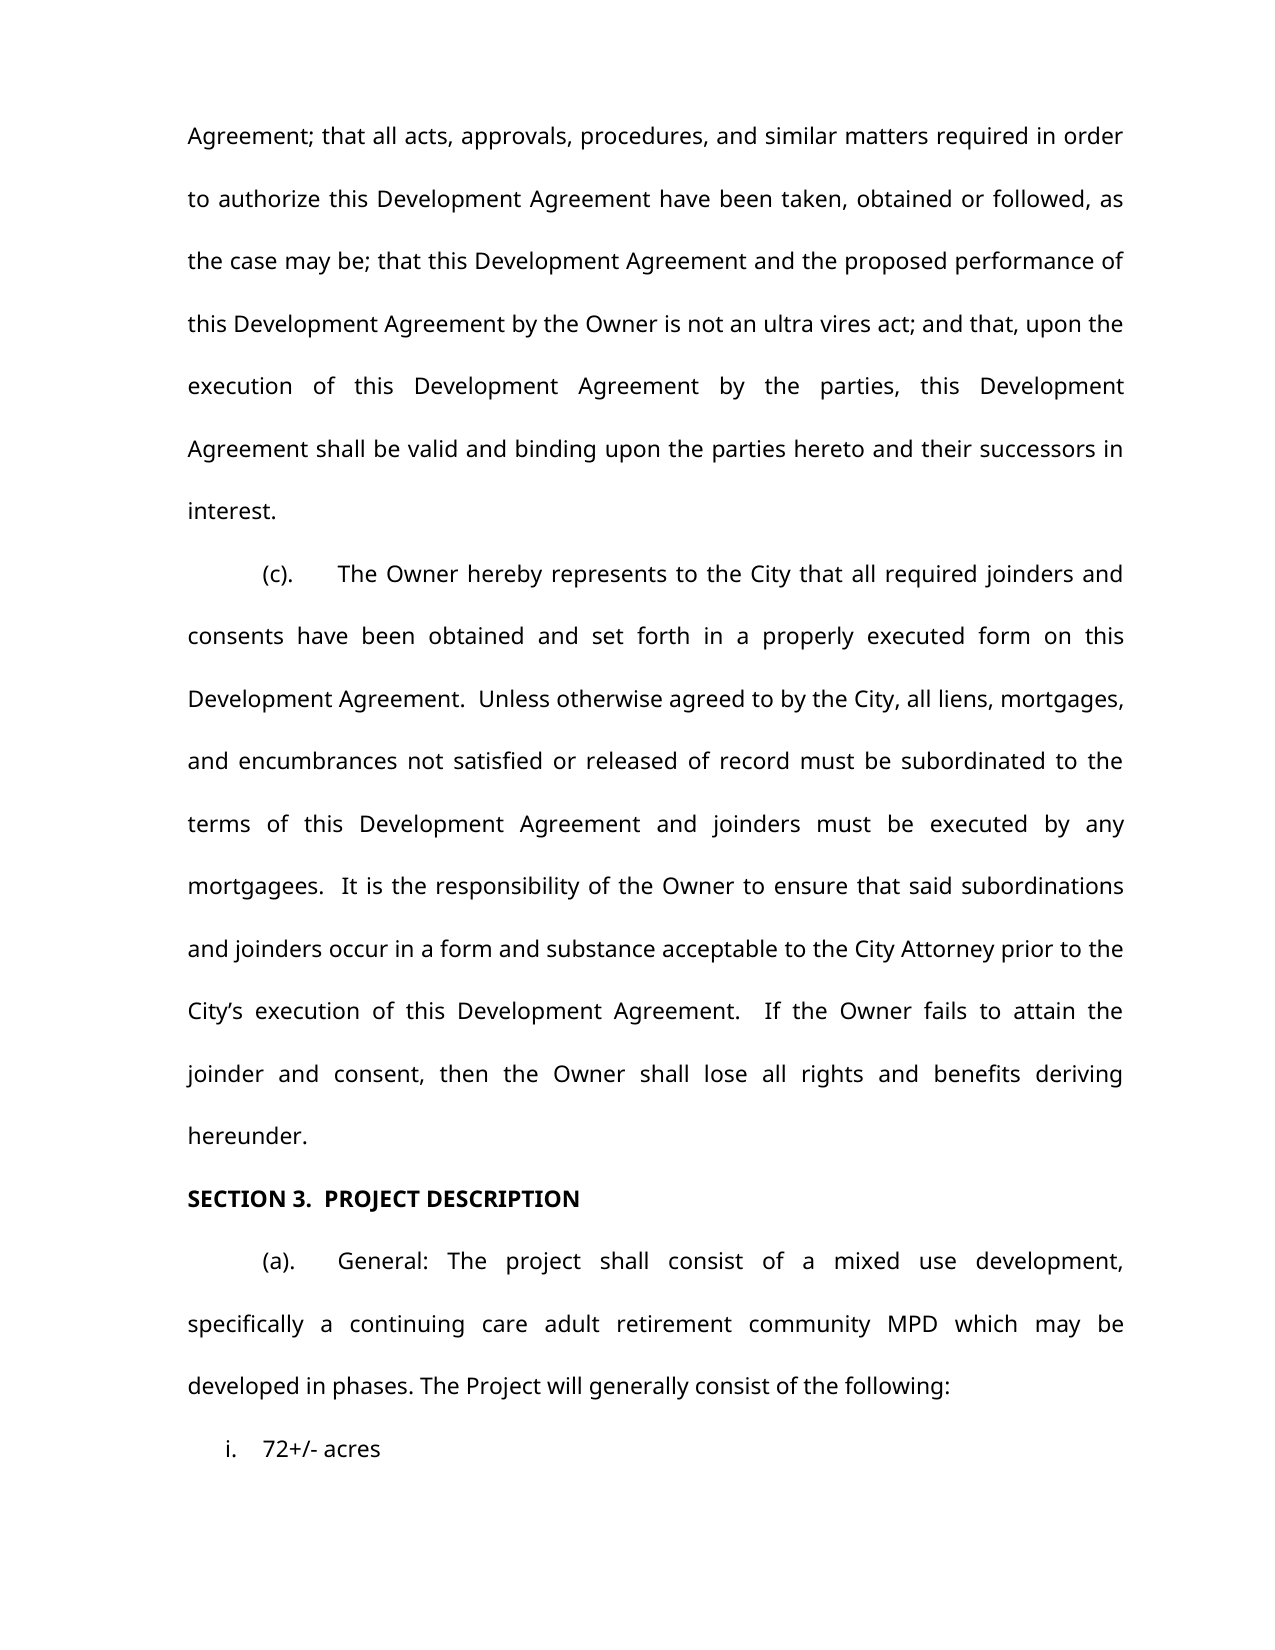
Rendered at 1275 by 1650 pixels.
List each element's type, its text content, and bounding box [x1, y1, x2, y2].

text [187, 120, 1125, 526]
text SECTION 3. PROJECT DESCRIPTION [187, 1182, 1125, 1214]
text (c). The Owner hereby represents to the City that all required joinders and consents have been obtained and set forth in a properly executed form on this Development Agreement. Unless otherwise agreed to by the City, all liens, mortgages, and encumbrances not satisfied or released of record must be subordinated to the terms of this Development Agreement and joinders must be executed by any mortgagees. It is the responsibility of the Owner to ensure that said subordinations and joinders occur in a form and substance acceptable to the City Attorney prior to the City’s execution of this Development Agreement. If the Owner fails to attain the joinder and consent, then the Owner shall lose all rights and benefits deriving hereunder. [187, 557, 1125, 1151]
list 72+/- acres [187, 1432, 1125, 1464]
text (a). General: The project shall consist of a mixed use development, specifically a continuing care adult retirement community MPD which may be developed in phases. The Project will generally consist of the following: [187, 1245, 1125, 1401]
